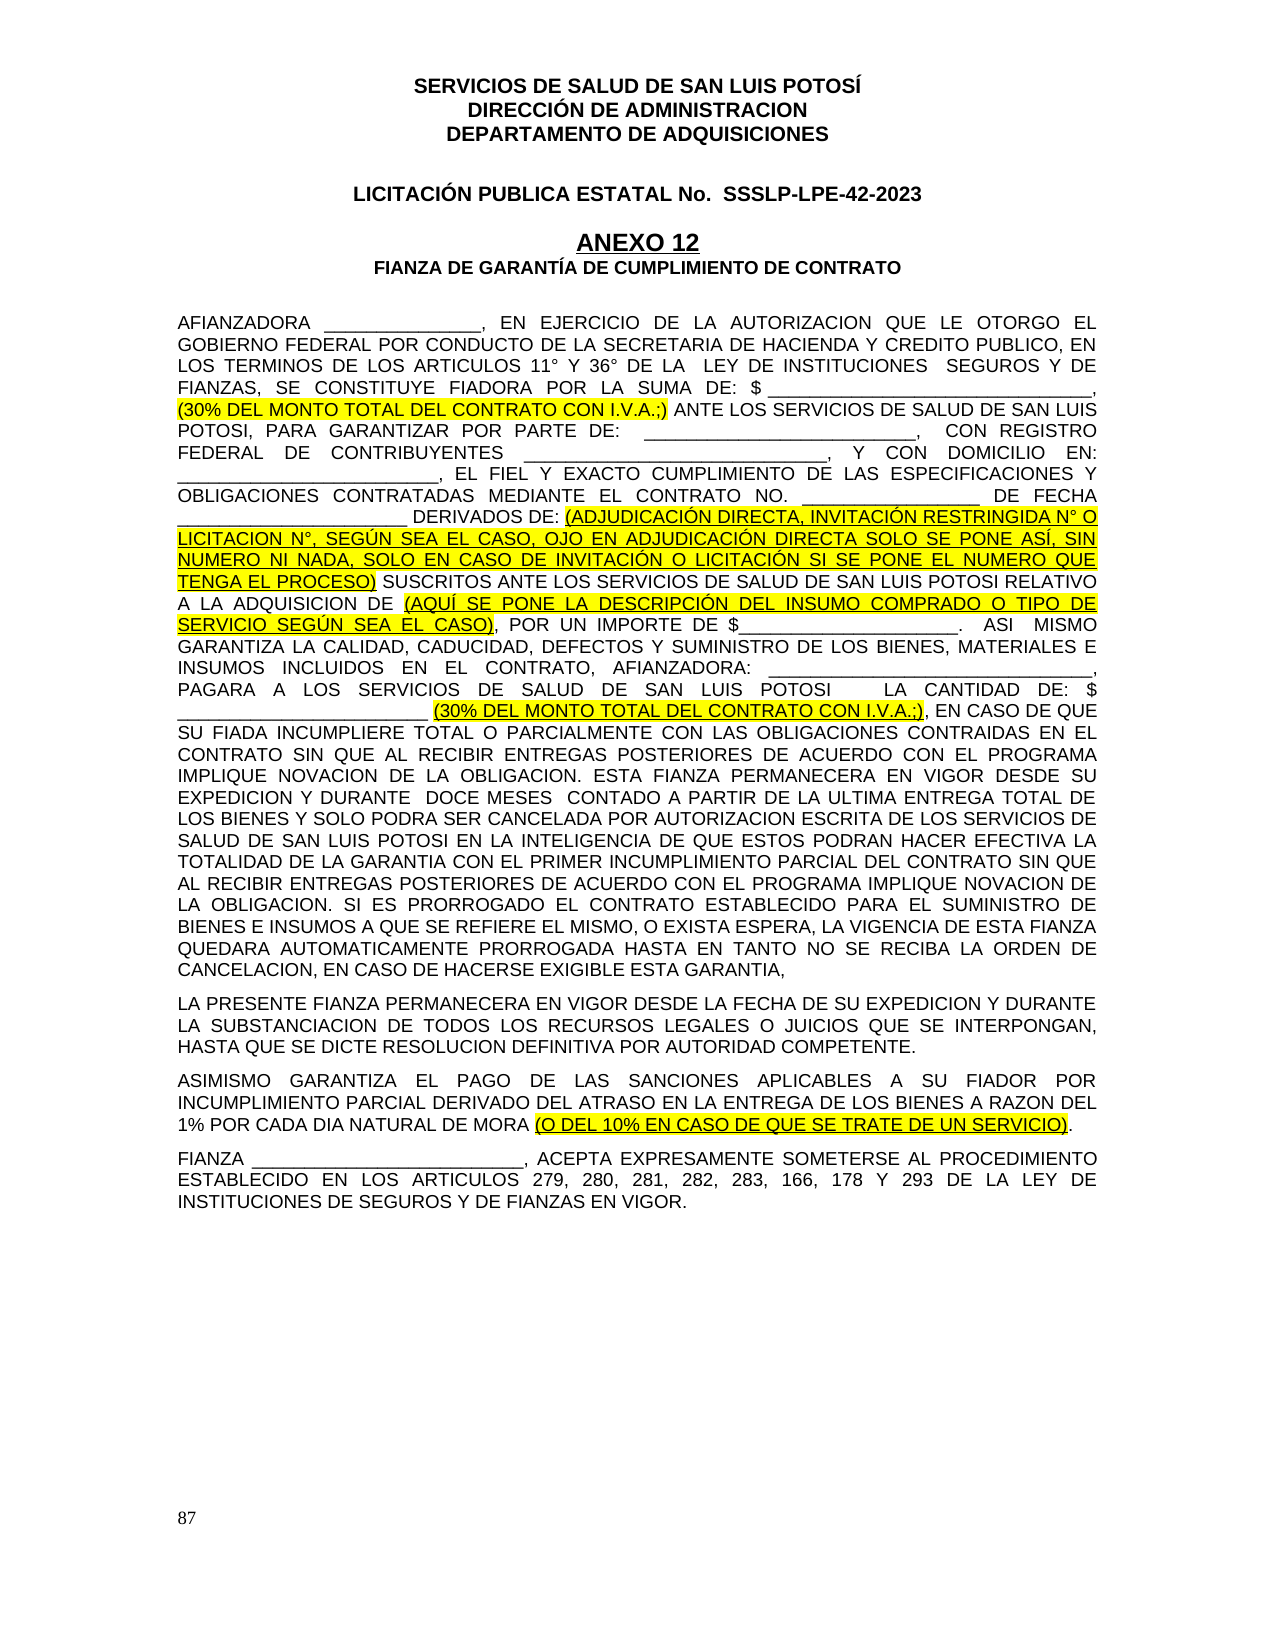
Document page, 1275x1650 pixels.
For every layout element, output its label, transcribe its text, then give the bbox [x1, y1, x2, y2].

text AFIANZADORA _______________, EN EJERCICIO DE LA AUTORIZACION QUE LE OTORGO EL GOBIERNO FEDERAL POR CONDUCTO DE LA SECRETARIA DE HACIENDA Y CREDITO PUBLICO, EN LOS TERMINOS DE LOS ARTICULOS 11° Y 36° DE LA LEY DE INSTITUCIONES SEGUROS Y DE FIANZAS, SE CONSTITUYE FIADORA POR LA SUMA DE: $ _______________________________,(30% DEL MONTO TOTAL DEL CONTRATO CON I.V.A.;) ANTE LOS SERVICIOS DE SALUD DE SAN LUIS POTOSI, PARA GARANTIZAR POR PARTE DE: __________________________, CON REGISTRO FEDERAL DE CONTRIBUYENTES _____________________________, Y CON DOMICILIO EN: _________________________, EL FIEL Y EXACTO CUMPLIMIENTO DE LAS ESPECIFICACIONES Y OBLIGACIONES CONTRATADAS MEDIANTE EL CONTRATO NO. _________________ DE FECHA ______________________ DERIVADOS DE: (ADJUDICACIÓN DIRECTA, INVITACIÓN RESTRINGIDA N° O LICITACION N°, SEGÚN SEA EL CASO, OJO EN ADJUDICACIÓN DIRECTA SOLO SE PONE ASÍ, SIN NUMERO NI NADA, SOLO EN CASO DE INVITACIÓN O LICITACIÓN SI SE PONE EL NUMERO QUE TENGA EL PROCESO) SUSCRITOS ANTE LOS SERVICIOS DE SALUD DE SAN LUIS POTOSI RELATIVO A LA ADQUISICION DE (AQUÍ SE PONE LA DESCRIPCIÓN DEL INSUMO COMPRADO O TIPO DE SERVICIO SEGÚN SEA EL CASO), POR UN IMPORTE DE $_____________________. ASI MISMO GARANTIZA LA CALIDAD, CADUCIDAD, DEFECTOS Y SUMINISTRO DE LOS BIENES, MATERIALES E INSUMOS INCLUIDOS EN EL CONTRATO, AFIANZADORA: _______________________________, PAGARA A LOS SERVICIOS DE SALUD DE SAN LUIS POTOSI LA CANTIDAD DE: $ ________________________ (30% DEL MONTO TOTAL DEL CONTRATO CON I.V.A.;), EN CASO DE QUE SU FIADA INCUMPLIERE TOTAL O PARCIALMENTE CON LAS OBLIGACIONES CONTRAIDAS EN EL CONTRATO SIN QUE AL RECIBIR ENTREGAS POSTERIORES DE ACUERDO CON EL PROGRAMA IMPLIQUE NOVACION DE LA OBLIGACION. ESTA FIANZA PERMANECERA EN VIGOR DESDE SU EXPEDICION Y DURANTE DOCE MESES CONTADO A PARTIR DE LA ULTIMA ENTREGA TOTAL DE LOS BIENES Y SOLO PODRA SER CANCELADA POR AUTORIZACION ESCRITA DE LOS SERVICIOS DE SALUD DE SAN LUIS POTOSI EN LA INTELIGENCIA DE QUE ESTOS PODRAN HACER EFECTIVA LA TOTALIDAD DE LA GARANTIA CON EL PRIMER INCUMPLIMIENTO PARCIAL DEL CONTRATO SIN QUE AL RECIBIR ENTREGAS POSTERIORES DE ACUERDO CON EL PROGRAMA IMPLIQUE NOVACION DE LA OBLIGACION. SI ES PRORROGADO EL CONTRATO ESTABLECIDO PARA EL SUMINISTRO DE BIENES E INSUMOS A QUE SE REFIERE EL MISMO, O EXISTA ESPERA, LA VIGENCIA DE ESTA FIANZA QUEDARA AUTOMATICAMENTE PRORROGADA HASTA EN TANTO NO SE RECIBA LA ORDEN DE CANCELACION, EN CASO DE HACERSE EXIGIBLE ESTA GARANTIA, [177, 312, 1098, 528]
text FIANZA DE GARANTÍA DE CUMPLIMIENTO DE CONTRATO [177, 256, 1098, 278]
subtitle ANEXO 12 [177, 228, 1098, 256]
text DIRECCIÓN DE ADMINISTRACION [177, 98, 1098, 122]
text LA PRESENTE FIANZA PERMANECERA EN VIGOR DESDE LA FECHA DE SU EXPEDICION Y DURANTE LA SUBSTANCIACION DE TODOS LOS RECURSOS LEGALES O JUICIOS QUE SE INTERPONGAN, HASTA QUE SE DICTE RESOLUCION DEFINITIVA POR AUTORIDAD COMPETENTE. [177, 993, 1098, 1058]
text AFIANZADORA _______________, EN EJERCICIO DE LA AUTORIZACION QUE LE OTORGO EL GOBIERNO FEDERAL POR CONDUCTO DE LA SECRETARIA DE HACIENDA Y CREDITO PUBLICO, EN LOS TERMINOS DE LOS ARTICULOS 11° Y 36° DE LA LEY DE INSTITUCIONES SEGUROS Y DE FIANZAS, SE CONSTITUYE FIADORA POR LA SUMA DE: $ _______________________________,(30% DEL MONTO TOTAL DEL CONTRATO CON I.V.A.;) ANTE LOS SERVICIOS DE SALUD DE SAN LUIS POTOSI, PARA GARANTIZAR POR PARTE DE: __________________________, CON REGISTRO FEDERAL DE CONTRIBUYENTES _____________________________, Y CON DOMICILIO EN: _________________________, EL FIEL Y EXACTO CUMPLIMIENTO DE LAS ESPECIFICACIONES Y OBLIGACIONES CONTRATADAS MEDIANTE EL CONTRATO NO. _________________ DE FECHA ______________________ DERIVADOS DE: (ADJUDICACIÓN DIRECTA, INVITACIÓN RESTRINGIDA N° O LICITACION N°, SEGÚN SEA EL CASO, OJO EN ADJUDICACIÓN DIRECTA SOLO SE PONE ASÍ, SIN NUMERO NI NADA, SOLO EN CASO DE INVITACIÓN O LICITACIÓN SI SE PONE EL NUMERO QUE TENGA EL PROCESO) SUSCRITOS ANTE LOS SERVICIOS DE SALUD DE SAN LUIS POTOSI RELATIVO A LA ADQUISICION DE (AQUÍ SE PONE LA DESCRIPCIÓN DEL INSUMO COMPRADO O TIPO DE SERVICIO SEGÚN SEA EL CASO), POR UN IMPORTE DE $_____________________. ASI MISMO GARANTIZA LA CALIDAD, CADUCIDAD, DEFECTOS Y SUMINISTRO DE LOS BIENES, MATERIALES E INSUMOS INCLUIDOS EN EL CONTRATO, AFIANZADORA: _______________________________, PAGARA A LOS SERVICIOS DE SALUD DE SAN LUIS POTOSI LA CANTIDAD DE: $ ________________________ (30% DEL MONTO TOTAL DEL CONTRATO CON I.V.A.;), EN CASO DE QUE SU FIADA INCUMPLIERE TOTAL O PARCIALMENTE CON LAS OBLIGACIONES CONTRAIDAS EN EL CONTRATO SIN QUE AL RECIBIR ENTREGAS POSTERIORES DE ACUERDO CON EL PROGRAMA IMPLIQUE NOVACION DE LA OBLIGACION. ESTA FIANZA PERMANECERA EN VIGOR DESDE SU EXPEDICION Y DURANTE DOCE MESES CONTADO A PARTIR DE LA ULTIMA ENTREGA TOTAL DE LOS BIENES Y SOLO PODRA SER CANCELADA POR AUTORIZACION ESCRITA DE LOS SERVICIOS DE SALUD DE SAN LUIS POTOSI EN LA INTELIGENCIA DE QUE ESTOS PODRAN HACER EFECTIVA LA TOTALIDAD DE LA GARANTIA CON EL PRIMER INCUMPLIMIENTO PARCIAL DEL CONTRATO SIN QUE AL RECIBIR ENTREGAS POSTERIORES DE ACUERDO CON EL PROGRAMA IMPLIQUE NOVACION DE LA OBLIGACION. SI ES PRORROGADO EL CONTRATO ESTABLECIDO PARA EL SUMINISTRO DE BIENES E INSUMOS A QUE SE REFIERE EL MISMO, O EXISTA ESPERA, LA VIGENCIA DE ESTA FIANZA QUEDARA AUTOMATICAMENTE PRORROGADA HASTA EN TANTO NO SE RECIBA LA ORDEN DE CANCELACION, EN CASO DE HACERSE EXIGIBLE ESTA GARANTIA, [177, 614, 1098, 981]
text SERVICIOS DE SALUD DE SAN LUIS POTOSÍ [177, 74, 1098, 98]
text ASIMISMO GARANTIZA EL PAGO DE LAS SANCIONES APLICABLES A SU FIADOR POR INCUMPLIMIENTO PARCIAL DERIVADO DEL ATRASO EN LA ENTREGA DE LOS BIENES A RAZON DEL 1% POR CADA DIA NATURAL DE MORA (O DEL 10% EN CASO DE QUE SE TRATE DE UN SERVICIO). [177, 1070, 1098, 1135]
text LICITACIÓN PUBLICA ESTATAL No. SSSLP-LPE-42-2023 [177, 182, 1098, 206]
text DEPARTAMENTO DE ADQUISICIONES [177, 122, 1098, 146]
text FIANZA __________________________, ACEPTA EXPRESAMENTE SOMETERSE AL PROCEDIMIENTO ESTABLECIDO EN LOS ARTICULOS 279, 280, 281, 282, 283, 166, 178 Y 293 DE LA LEY DE INSTITUCIONES DE SEGUROS Y DE FIANZAS EN VIGOR. [177, 1147, 1098, 1212]
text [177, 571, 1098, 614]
